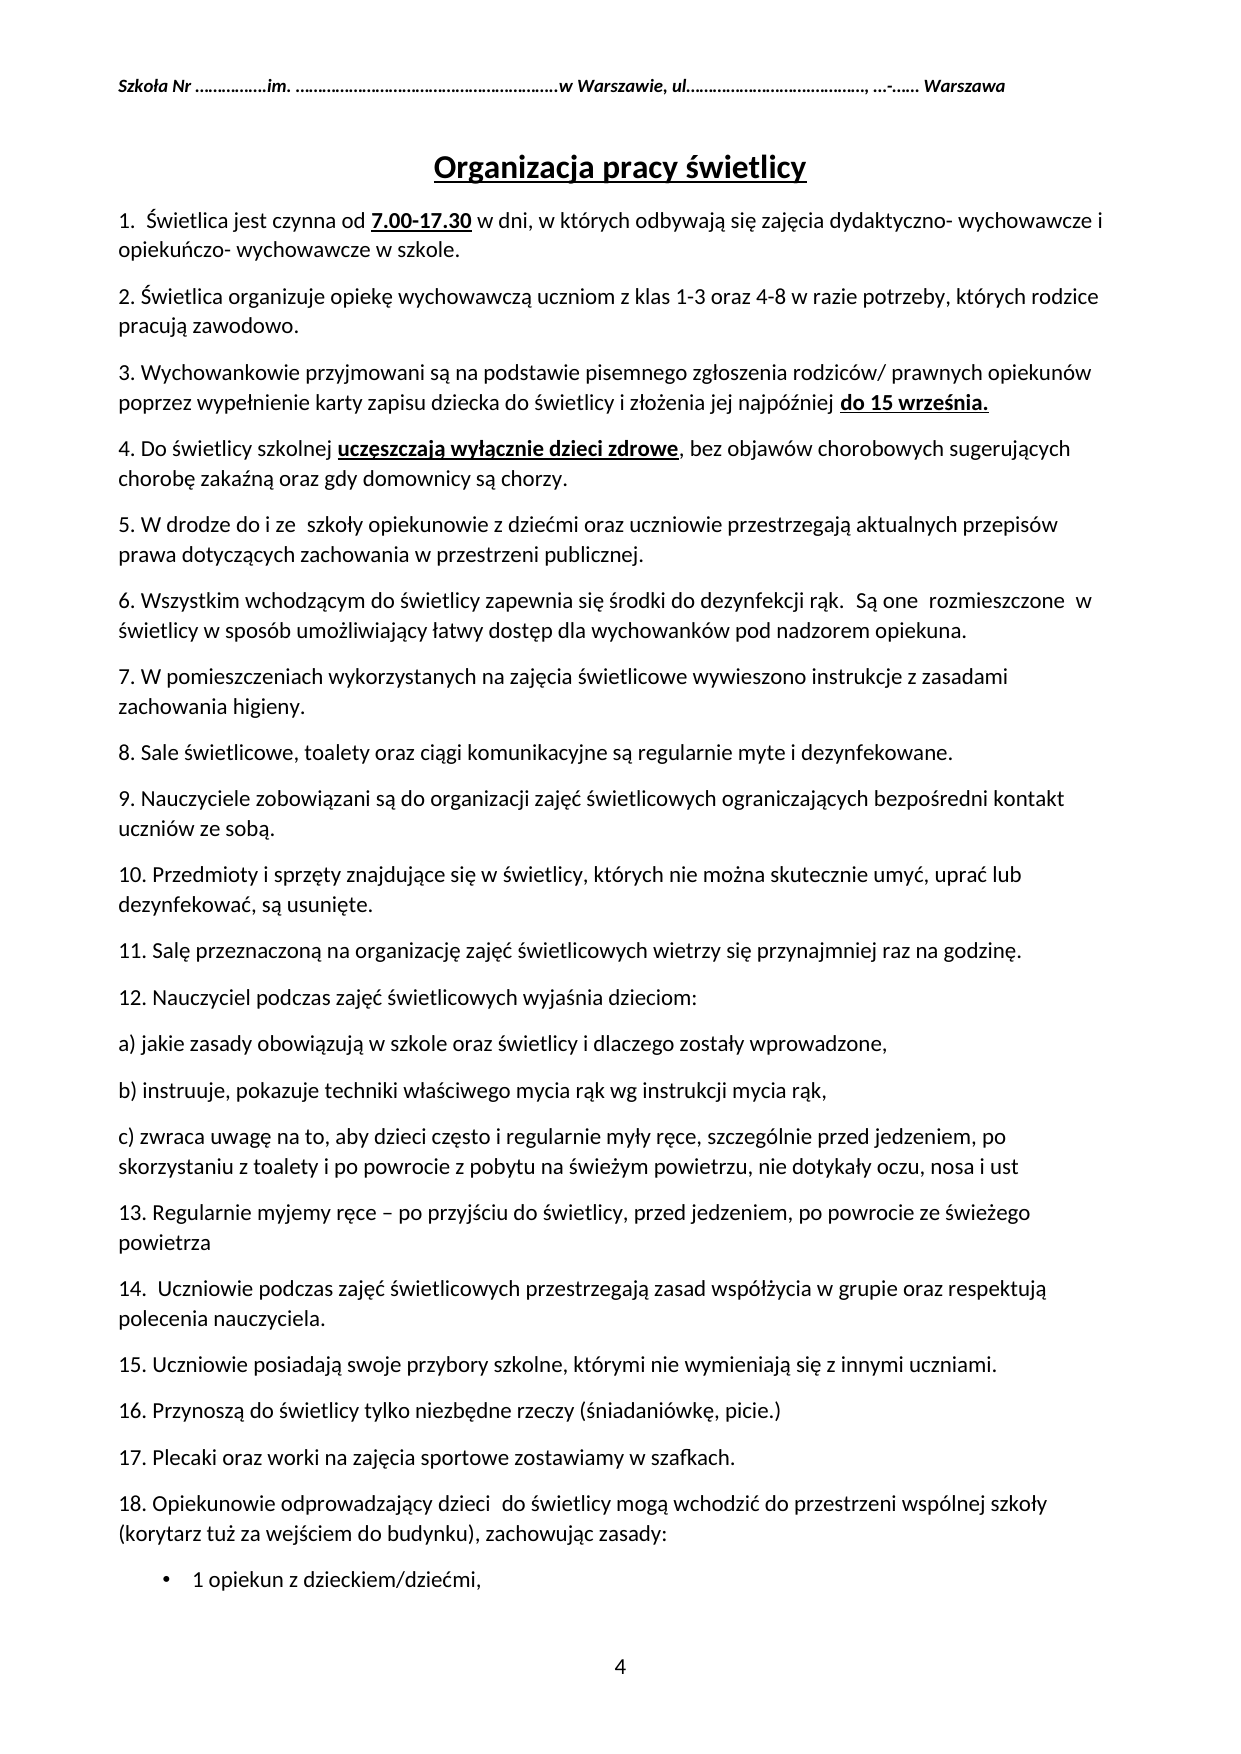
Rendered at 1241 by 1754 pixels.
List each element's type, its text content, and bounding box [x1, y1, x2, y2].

text 13. Regularnie myjemy ręce – po przyjściu do świetlicy, przed jedzeniem, po powrocie ze świeżego powietrza [118, 1198, 1122, 1256]
text b) instruuje, pokazuje techniki właściwego mycia rąk wg instrukcji mycia rąk, [118, 1076, 1122, 1104]
text 18. Opiekunowie odprowadzający dzieci do świetlicy mogą wchodzić do przestrzeni wspólnej szkoły (korytarz tuż za wejściem do budynku), zachowując zasady: [118, 1489, 1122, 1547]
text 8. Sale świetlicowe, toalety oraz ciągi komunikacyjne są regularnie myte i dezynfekowane. [118, 738, 1122, 766]
text 6. Wszystkim wchodzącym do świetlicy zapewnia się środki do dezynfekcji rąk. Są one rozmieszczone w świetlicy w sposób umożliwiający łatwy dostęp dla wychowanków pod nadzorem opiekuna. [118, 586, 1122, 644]
text 12. Nauczyciel podczas zajęć świetlicowych wyjaśnia dzieciom: [118, 983, 1122, 1011]
text 7. W pomieszczeniach wykorzystanych na zajęcia świetlicowe wywieszono instrukcje z zasadami zachowania higieny. [118, 662, 1122, 720]
text 3. Wychowankowie przyjmowani są na podstawie pisemnego zgłoszenia rodziców/ prawnych opiekunów poprzez wypełnienie karty zapisu dziecka do świetlicy i złożenia jej najpóźniej do 15 września. [118, 358, 1122, 416]
text 9. Nauczyciele zobowiązani są do organizacji zajęć świetlicowych ograniczających bezpośredni kontakt uczniów ze sobą. [118, 784, 1122, 842]
text a) jakie zasady obowiązują w szkole oraz świetlicy i dlaczego zostały wprowadzone, [118, 1029, 1122, 1057]
text 5. W drodze do i ze szkoły opiekunowie z dziećmi oraz uczniowie przestrzegają aktualnych przepisów prawa dotyczących zachowania w przestrzeni publicznej. [118, 510, 1122, 568]
list 1 opiekun z dzieckiem/dziećmi, [162, 1565, 1122, 1593]
text 16. Przynoszą do świetlicy tylko niezbędne rzeczy (śniadaniówkę, picie.) [118, 1397, 1122, 1424]
text 2. Świetlica organizuje opiekę wychowawczą uczniom z klas 1-3 oraz 4-8 w razie potrzeby, których rodzice pracują zawodowo. [118, 282, 1122, 340]
text 11. Salę przeznaczoną na organizację zajęć świetlicowych wietrzy się przynajmniej raz na godzinę. [118, 937, 1122, 965]
text Organizacja pracy świetlicy [118, 146, 1122, 187]
text 17. Plecaki oraz worki na zajęcia sportowe zostawiamy w szafkach. [118, 1443, 1122, 1471]
text 4. Do świetlicy szkolnej uczęszczają wyłącznie dzieci zdrowe, bez objawów chorobowych sugerujących chorobę zakaźną oraz gdy domownicy są chorzy. [118, 434, 1122, 492]
text 10. Przedmioty i sprzęty znajdujące się w świetlicy, których nie można skutecznie umyć, uprać lub dezynfekować, są usunięte. [118, 861, 1122, 918]
text 14. Uczniowie podczas zajęć świetlicowych przestrzegają zasad współżycia w grupie oraz respektują polecenia nauczyciela. [118, 1274, 1122, 1332]
text c) zwraca uwagę na to, aby dzieci często i regularnie myły ręce, szczególnie przed jedzeniem, po skorzystaniu z toalety i po powrocie z pobytu na świeżym powietrzu, nie dotykały oczu, nosa i ust [118, 1122, 1122, 1180]
text 15. Uczniowie posiadają swoje przybory szkolne, którymi nie wymieniają się z innymi uczniami. [118, 1350, 1122, 1378]
text 1. Świetlica jest czynna od 7.00-17.30 w dni, w których odbywają się zajęcia dydaktyczno- wychowawcze i opiekuńczo- wychowawcze w szkole. [118, 206, 1122, 264]
